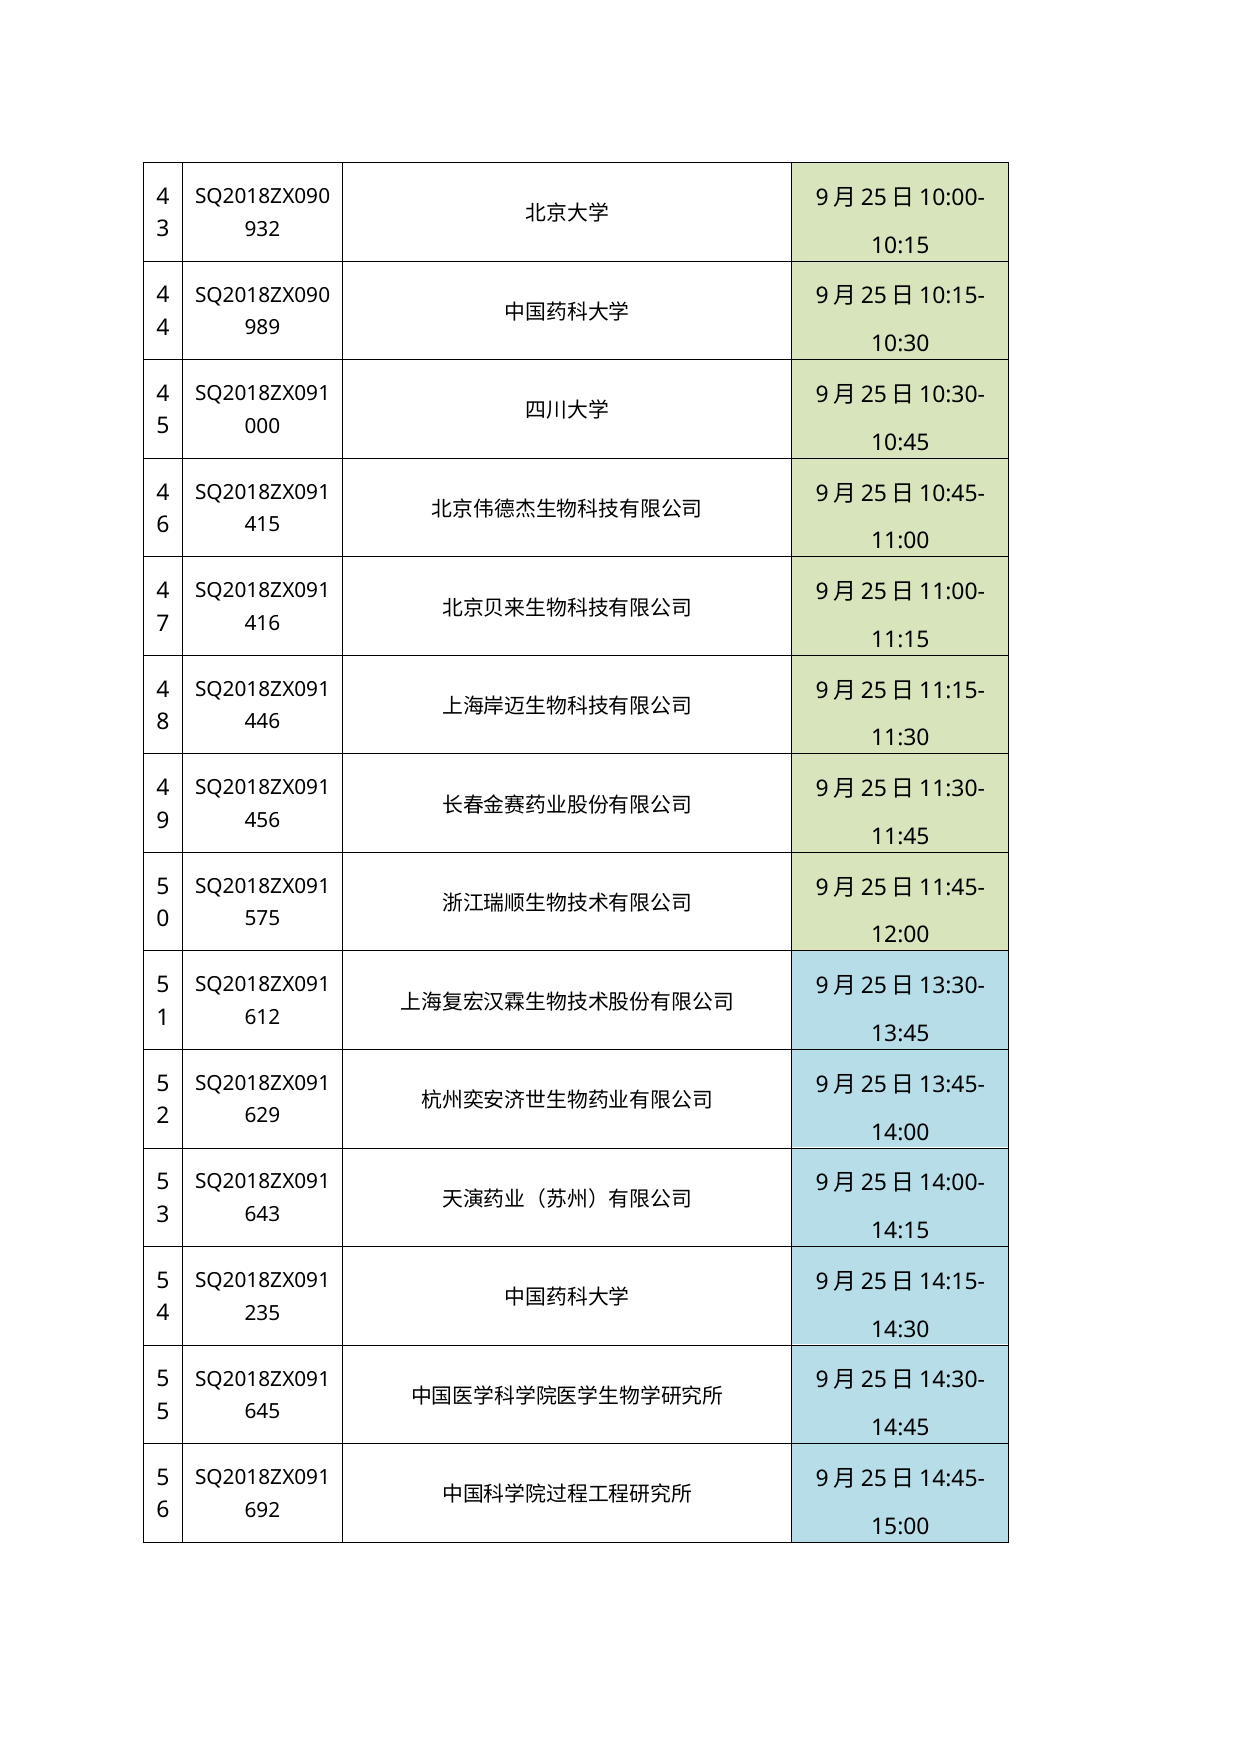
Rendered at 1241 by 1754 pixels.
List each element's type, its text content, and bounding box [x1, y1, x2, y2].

table_cell 中国药科大学 [343, 262, 791, 359]
table_cell 9月25日11:30-11:45 [792, 754, 1008, 852]
table_cell 四川大学 [343, 360, 791, 458]
table_cell SQ2018ZX091416 [183, 557, 342, 655]
table_cell 48 [144, 656, 182, 753]
table_cell 9月25日14:00-14:15 [792, 1149, 1008, 1246]
table_cell 53 [144, 1149, 182, 1246]
table_cell SQ2018ZX091629 [183, 1050, 342, 1147]
table_cell 51 [144, 951, 182, 1049]
table_cell 天演药业（苏州）有限公司 [343, 1149, 791, 1246]
table_cell SQ2018ZX090989 [183, 262, 342, 359]
table_cell 9月25日11:45-12:00 [792, 853, 1008, 950]
table_cell 9月25日14:15-14:30 [792, 1247, 1008, 1344]
table_cell 50 [144, 853, 182, 950]
table_cell SQ2018ZX091612 [183, 951, 342, 1049]
table_cell 9月25日14:45-15:00 [792, 1444, 1008, 1542]
table_cell SQ2018ZX091692 [183, 1444, 342, 1542]
table_cell 56 [144, 1444, 182, 1542]
table_cell 中国医学科学院医学生物学研究所 [343, 1346, 791, 1443]
table_cell 9月25日13:45-14:00 [792, 1050, 1008, 1147]
table_cell SQ2018ZX091456 [183, 754, 342, 852]
table_cell 9月25日10:30-10:45 [792, 360, 1008, 458]
table_cell 长春金赛药业股份有限公司 [343, 754, 791, 852]
table_cell SQ2018ZX091575 [183, 853, 342, 950]
table_cell SQ2018ZX091643 [183, 1149, 342, 1246]
table_cell SQ2018ZX091000 [183, 360, 342, 458]
table_cell 上海复宏汉霖生物技术股份有限公司 [343, 951, 791, 1049]
table_cell 北京大学 [343, 163, 791, 261]
table_cell 9月25日10:00-10:15 [792, 163, 1008, 261]
table_cell 52 [144, 1050, 182, 1147]
table_cell SQ2018ZX091415 [183, 459, 342, 556]
table_cell 9月25日13:30-13:45 [792, 951, 1008, 1049]
table_cell 49 [144, 754, 182, 852]
table_cell 9月25日10:45-11:00 [792, 459, 1008, 556]
table_cell 中国科学院过程工程研究所 [343, 1444, 791, 1542]
table_cell SQ2018ZX091235 [183, 1247, 342, 1344]
table_cell 54 [144, 1247, 182, 1344]
table_cell 9月25日11:00-11:15 [792, 557, 1008, 655]
table_cell 55 [144, 1346, 182, 1443]
table_cell 43 [144, 163, 182, 261]
table_cell 47 [144, 557, 182, 655]
table_cell 杭州奕安济世生物药业有限公司 [343, 1050, 791, 1147]
table_cell 44 [144, 262, 182, 359]
table_cell SQ2018ZX091645 [183, 1346, 342, 1443]
table_cell 45 [144, 360, 182, 458]
table_cell 北京伟德杰生物科技有限公司 [343, 459, 791, 556]
table_cell 中国药科大学 [343, 1247, 791, 1344]
table_cell SQ2018ZX091446 [183, 656, 342, 753]
table_cell 9月25日11:15-11:30 [792, 656, 1008, 753]
table_cell 上海岸迈生物科技有限公司 [343, 656, 791, 753]
table_cell 浙江瑞顺生物技术有限公司 [343, 853, 791, 950]
table_cell 9月25日14:30-14:45 [792, 1346, 1008, 1443]
table_cell 北京贝来生物科技有限公司 [343, 557, 791, 655]
table_cell 9月25日10:15-10:30 [792, 262, 1008, 359]
table_cell 46 [144, 459, 182, 556]
table_cell SQ2018ZX090932 [183, 163, 342, 261]
